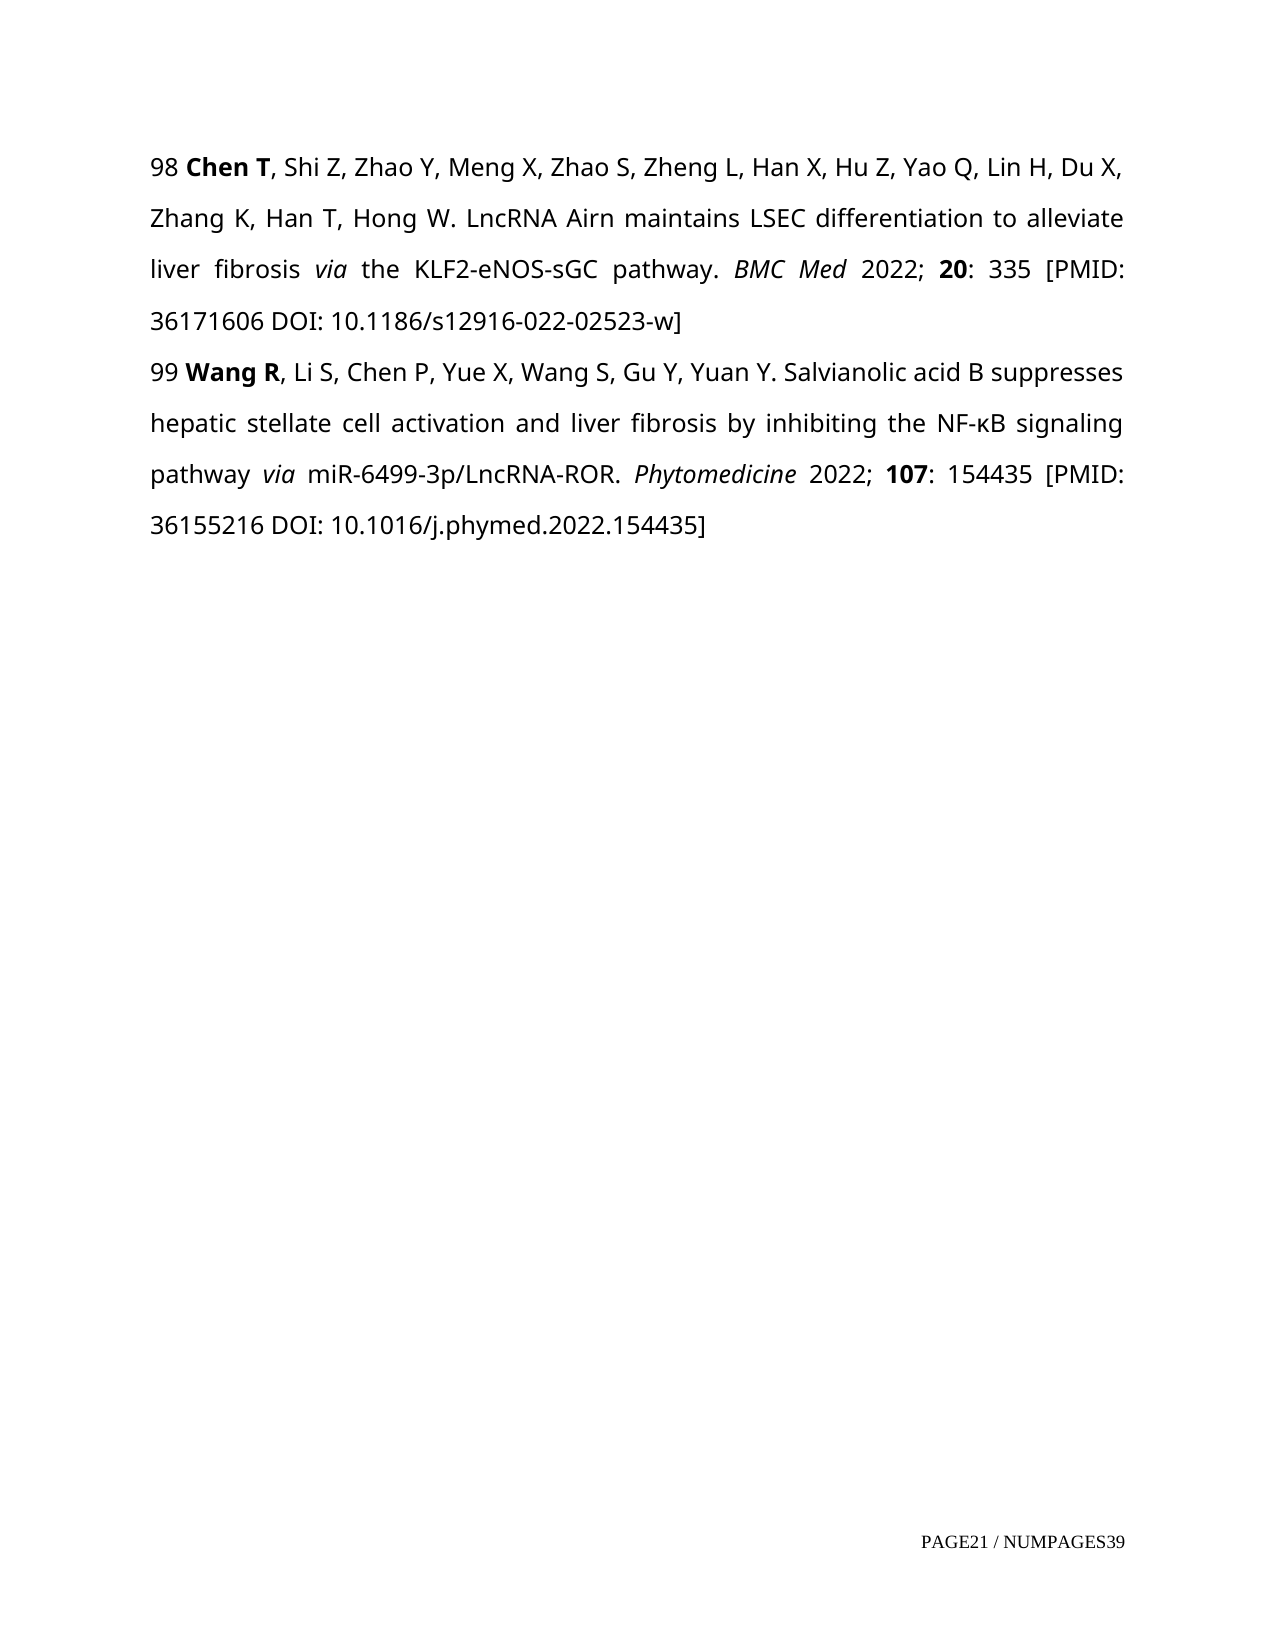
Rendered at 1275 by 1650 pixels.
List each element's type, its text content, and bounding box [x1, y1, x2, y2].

text 99 Wang R, Li S, Chen P, Yue X, Wang S, Gu Y, Yuan Y. Salvianolic acid B suppresses hepatic stellate cell activation and liver fibrosis by inhibiting the NF-κB signaling pathway via miR-6499-3p/LncRNA-ROR. Phytomedicine 2022; 107: 154435 [PMID: 36155216 DOI: 10.1016/j.phymed.2022.154435] [150, 354, 1125, 541]
text 98 Chen T, Shi Z, Zhao Y, Meng X, Zhao S, Zheng L, Han X, Hu Z, Yao Q, Lin H, Du X, Zhang K, Han T, Hong W. LncRNA Airn maintains LSEC differentiation to alleviate liver fibrosis via the KLF2-eNOS-sGC pathway. BMC Med 2022; 20: 335 [PMID: 36171606 DOI: 10.1186/s12916-022-02523-w] [150, 150, 1125, 337]
